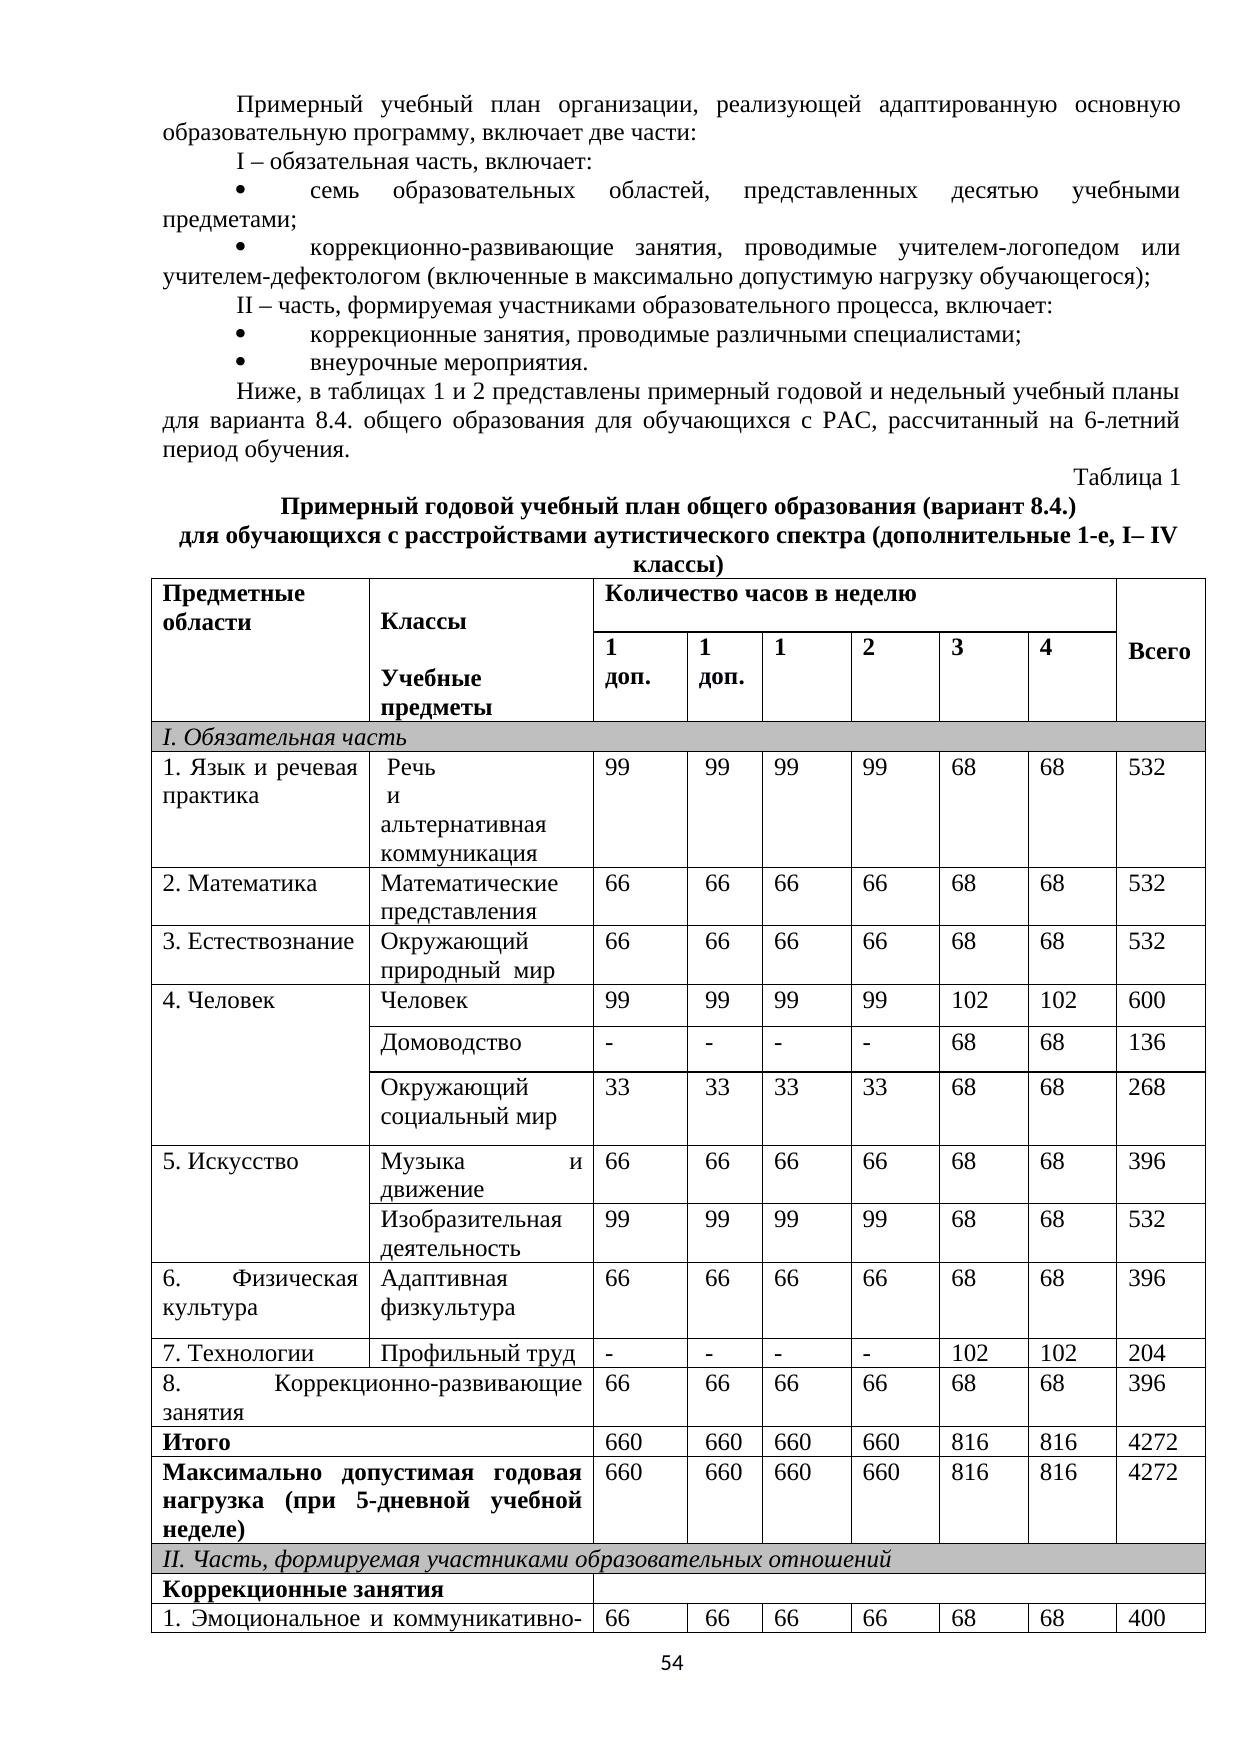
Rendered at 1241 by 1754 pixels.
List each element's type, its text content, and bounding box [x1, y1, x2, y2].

table_cell 816 [940, 1457, 1028, 1543]
table_cell 66 [852, 1146, 939, 1203]
table_cell 268 [1117, 1073, 1205, 1145]
table_cell 532 [1117, 752, 1205, 867]
table_cell Профильный труд [370, 1339, 593, 1367]
table_cell 2. Математика [152, 868, 369, 925]
table_cell 4272 [1117, 1457, 1205, 1543]
list коррекционно-развивающие занятия, проводимые учителем-логопедом или учителем-дефектологом (включенные в максимально допустимую нагрузку обучающегося); [162, 232, 1181, 290]
table_cell 66 [594, 926, 687, 984]
table_cell 532 [1117, 926, 1205, 984]
table_cell 1. Язык и речевая практика [152, 752, 369, 867]
table_cell 33 [688, 1073, 762, 1145]
table_cell 68 [940, 1146, 1028, 1203]
table_cell 660 [594, 1457, 687, 1543]
table_cell 660 [763, 1427, 851, 1456]
table_cell 4. Человек [152, 985, 369, 1145]
table_cell 68 [1029, 1027, 1116, 1071]
table_cell 66 [763, 1368, 851, 1426]
table_cell 66 [688, 1604, 762, 1632]
table_cell [594, 1574, 1205, 1602]
table_cell II. Часть, формируемая участниками образовательных отношений [152, 1544, 1205, 1573]
table_cell 66 [763, 1263, 851, 1337]
table_cell 68 [940, 752, 1028, 867]
table_cell 99 [852, 1204, 939, 1262]
table_cell 68 [940, 1027, 1028, 1071]
table_cell 99 [594, 752, 687, 867]
table_cell 396 [1117, 1368, 1205, 1426]
table_cell 66 [594, 1263, 687, 1337]
table_header Примерный годовой учебный план общего образования (вариант 8.4.) для обучающихся с расстройствами аутистического спектра (дополнительные 1-е, I– IV классы) [151, 491, 1206, 577]
text Ниже, в таблицах 1 и 2 представлены примерный годовой и недельный учебный планы для варианта 8.4. общего образования для обучающихся с РАС, рассчитанный на 6-летний период обучения. [162, 376, 1181, 462]
table_cell 66 [852, 1368, 939, 1426]
table_cell Речь и альтернативная коммуникация [370, 752, 593, 867]
table_cell 1 доп. [594, 633, 687, 721]
table_cell 68 [940, 1368, 1028, 1426]
table_cell 99 [852, 985, 939, 1026]
table_cell 99 [852, 752, 939, 867]
table_cell Всего [1117, 579, 1205, 721]
table_cell Максимально допустимая годовая нагрузка (при 5-дневной учебной неделе) [152, 1457, 593, 1543]
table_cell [152, 1604, 593, 1632]
table_cell 102 [1029, 985, 1116, 1026]
table_cell Окружающий социальный мир [370, 1073, 593, 1145]
table_cell 400 [1117, 1604, 1205, 1632]
table_cell 66 [594, 1368, 687, 1426]
table_cell 68 [1029, 1263, 1116, 1337]
table_cell 33 [594, 1073, 687, 1145]
table_cell 102 [1029, 1339, 1116, 1367]
table_cell 8. Коррекционно-развивающие занятия [152, 1368, 593, 1426]
text Примерный учебный план организации, реализующей адаптированную основную образовательную программу, включает две части: [162, 89, 1181, 146]
table_cell 816 [940, 1427, 1028, 1456]
table_cell 7. Технологии [152, 1339, 369, 1367]
table_cell 66 [852, 926, 939, 984]
table_cell 68 [1029, 926, 1116, 984]
table_cell 204 [1117, 1339, 1205, 1367]
table_cell 68 [1029, 868, 1116, 925]
table_cell 4 [1029, 633, 1116, 721]
table_cell 5. Искусство [152, 1146, 369, 1262]
table_cell 66 [688, 1368, 762, 1426]
table_cell 66 [852, 1604, 939, 1632]
table_cell 68 [940, 1073, 1028, 1145]
table_cell Предметные области [152, 579, 369, 721]
table_cell 68 [940, 868, 1028, 925]
table_cell 33 [852, 1073, 939, 1145]
table_cell 66 [852, 868, 939, 925]
table_cell 66 [852, 1263, 939, 1337]
table_cell 99 [594, 985, 687, 1026]
table_cell Математические представления [370, 868, 593, 925]
table_cell 600 [1117, 985, 1205, 1026]
table_cell 99 [688, 985, 762, 1026]
table_cell I. Обязательная часть [152, 722, 1205, 751]
table_cell Человек [370, 985, 593, 1026]
table_cell 68 [1029, 1368, 1116, 1426]
table_cell 66 [594, 1146, 687, 1203]
table_cell 136 [1117, 1027, 1205, 1071]
table_cell Изобразительная деятельность [370, 1204, 593, 1262]
table_cell 66 [688, 1263, 762, 1337]
table_cell 68 [1029, 1604, 1116, 1632]
table_cell 68 [940, 1204, 1028, 1262]
table_cell 99 [688, 752, 762, 867]
table_cell 66 [763, 926, 851, 984]
table_cell Домоводство [370, 1027, 593, 1071]
table_cell 68 [1029, 752, 1116, 867]
table_cell 68 [1029, 1073, 1116, 1145]
table_cell 6. Физическая культура [152, 1263, 369, 1337]
table_cell 66 [594, 1604, 687, 1632]
table_cell 396 [1117, 1263, 1205, 1337]
text Таблица 1 [162, 462, 1181, 491]
table_cell 66 [594, 868, 687, 925]
table_cell - [594, 1027, 687, 1071]
table_cell 816 [1029, 1427, 1116, 1456]
table_cell 1 [763, 633, 851, 721]
table_cell 99 [594, 1204, 687, 1262]
table_cell Музыка и движение [370, 1146, 593, 1203]
list семь образовательных областей, представленных десятью учебными предметами; [162, 175, 1181, 232]
table_cell 660 [852, 1457, 939, 1543]
table_cell 33 [763, 1073, 851, 1145]
table_cell 66 [688, 1146, 762, 1203]
table_cell 99 [763, 752, 851, 867]
table_cell - [763, 1339, 851, 1367]
table_cell 66 [763, 868, 851, 925]
table_cell 99 [763, 985, 851, 1026]
table_cell 396 [1117, 1146, 1205, 1203]
table_cell 66 [763, 1146, 851, 1203]
table_cell 532 [1117, 868, 1205, 925]
table_cell Окружающий природный мир [370, 926, 593, 984]
table_cell 68 [940, 926, 1028, 984]
table_cell - [852, 1027, 939, 1071]
table_cell 3. Естествознание [152, 926, 369, 984]
table_cell 1 доп. [688, 633, 762, 721]
table_cell 102 [940, 1339, 1028, 1367]
table_cell 102 [940, 985, 1028, 1026]
table_cell 660 [688, 1457, 762, 1543]
list коррекционные занятия, проводимые различными специалистами; [162, 319, 1181, 347]
table_cell Классы Учебные предметы [370, 579, 593, 721]
table_cell 66 [688, 868, 762, 925]
table_cell - [852, 1339, 939, 1367]
table_cell 66 [763, 1604, 851, 1632]
table_cell Коррекционные занятия [152, 1574, 593, 1602]
table_cell 660 [594, 1427, 687, 1456]
table_cell Адаптивная физкультура [370, 1263, 593, 1337]
table_cell 66 [688, 926, 762, 984]
list внеурочные мероприятия. [162, 347, 1181, 376]
table_cell - [688, 1027, 762, 1071]
text I – обязательная часть, включает: [162, 146, 1181, 175]
text II – часть, формируемая участниками образовательного процесса, включает: [162, 290, 1181, 319]
table_cell 68 [940, 1604, 1028, 1632]
table_cell 68 [940, 1263, 1028, 1337]
table_cell 2 [852, 633, 939, 721]
table_cell Количество часов в неделю [594, 579, 1116, 631]
table_cell - [688, 1339, 762, 1367]
table_cell 99 [688, 1204, 762, 1262]
table_cell 3 [940, 633, 1028, 721]
table_cell 4272 [1117, 1427, 1205, 1456]
table_cell 68 [1029, 1146, 1116, 1203]
table_cell 660 [688, 1427, 762, 1456]
table_cell 532 [1117, 1204, 1205, 1262]
table_cell 816 [1029, 1457, 1116, 1543]
table_cell 660 [852, 1427, 939, 1456]
table_cell Итого [152, 1427, 593, 1456]
table_cell - [763, 1027, 851, 1071]
table_cell - [594, 1339, 687, 1367]
table_cell 660 [763, 1457, 851, 1543]
table_cell 99 [763, 1204, 851, 1262]
table_cell 68 [1029, 1204, 1116, 1262]
